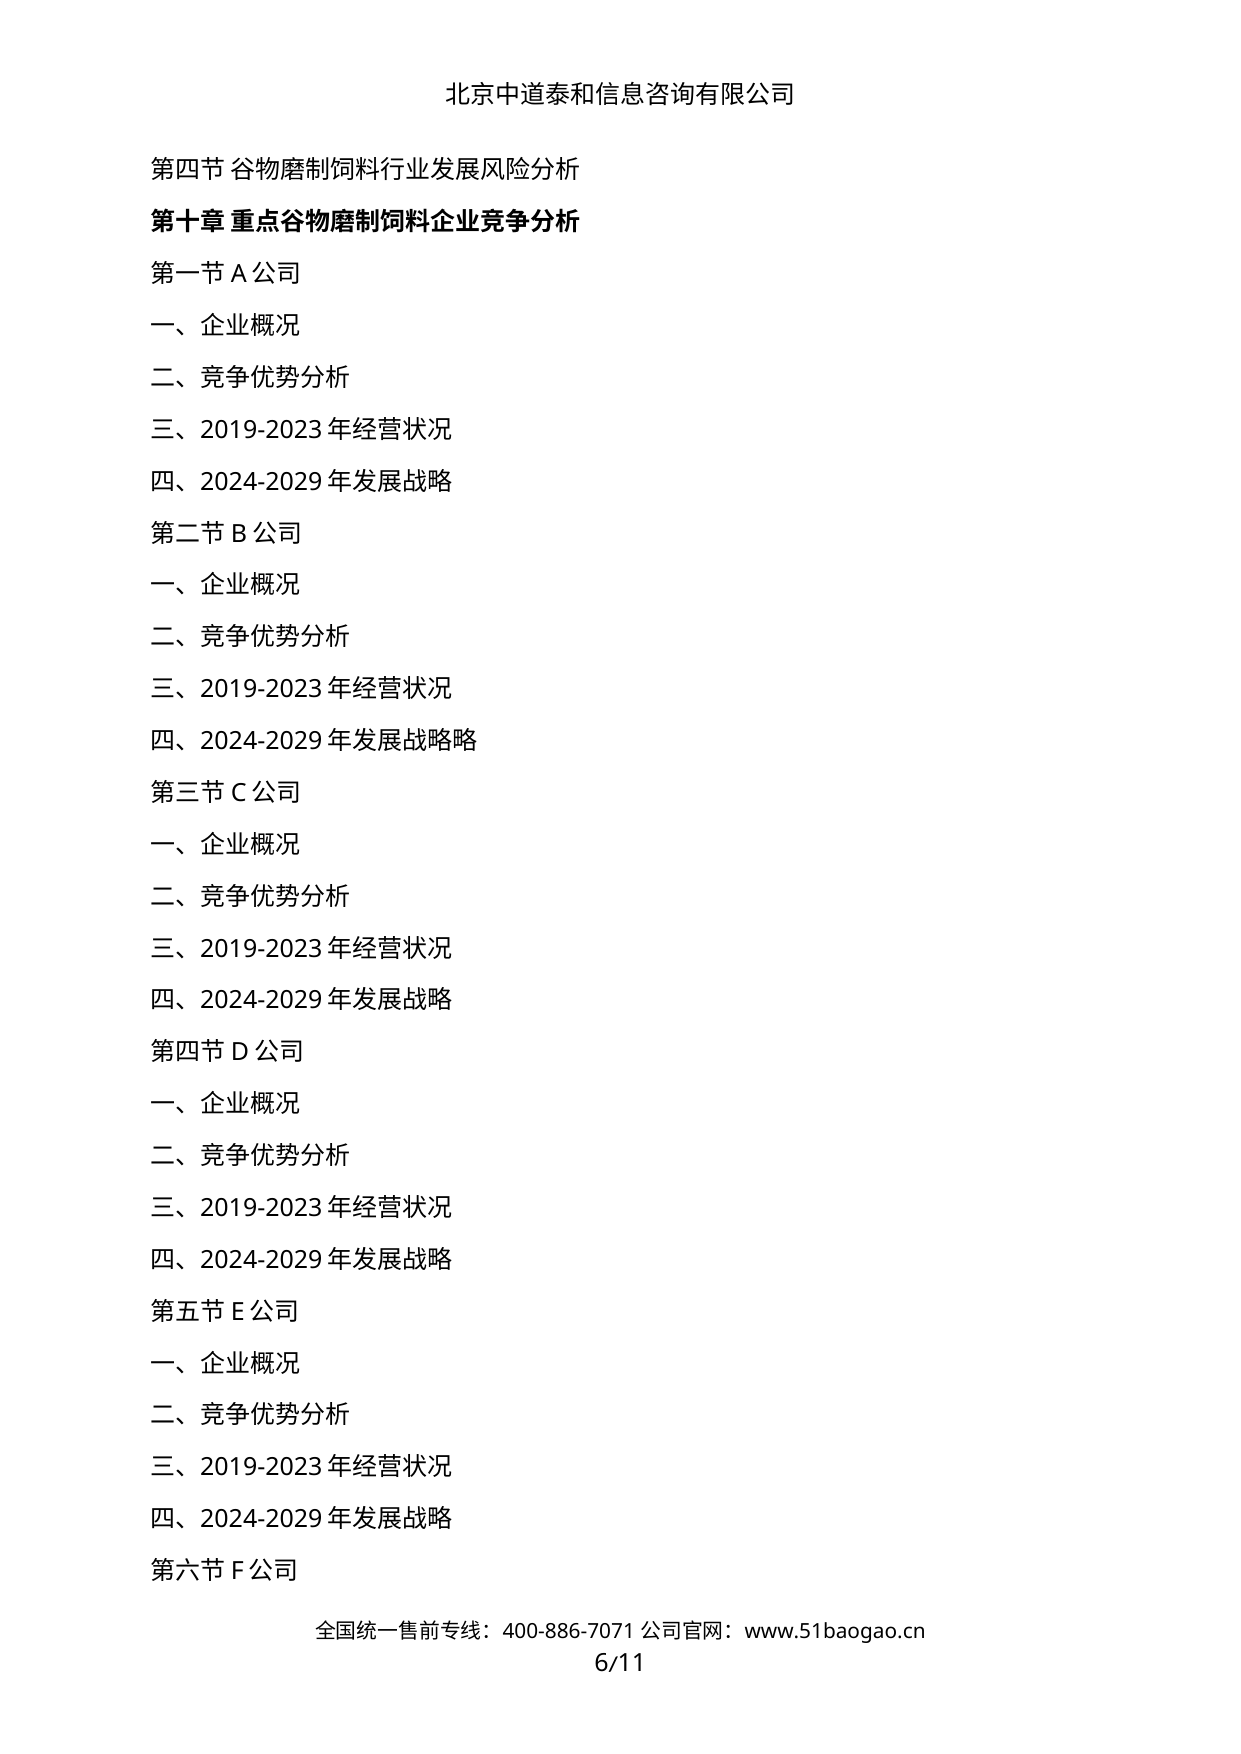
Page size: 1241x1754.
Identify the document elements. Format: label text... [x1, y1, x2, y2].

text 第二节 B公司 [150, 513, 1090, 549]
text 第一节 A公司 [150, 254, 1090, 290]
text 第十章 重点谷物磨制饲料企业竞争分析 [150, 202, 1090, 238]
text 二、竞争优势分析 [150, 617, 1090, 653]
text 二、竞争优势分析 [150, 357, 1090, 394]
text 二、竞争优势分析 [150, 876, 1090, 912]
text 一、企业概况 [150, 1343, 1090, 1379]
text 一、企业概况 [150, 1084, 1090, 1120]
text 三、2019-2023年经营状况 [150, 1187, 1090, 1224]
text 第四节 D公司 [150, 1032, 1090, 1068]
text 二、竞争优势分析 [150, 1136, 1090, 1172]
text 三、2019-2023年经营状况 [150, 928, 1090, 964]
text 第三节 C公司 [150, 772, 1090, 809]
text 三、2019-2023年经营状况 [150, 1447, 1090, 1483]
text 一、企业概况 [150, 306, 1090, 342]
text 第五节 E公司 [150, 1291, 1090, 1327]
text 一、企业概况 [150, 565, 1090, 601]
text 第四节 谷物磨制饲料行业发展风险分析 [150, 150, 1090, 186]
text 三、2019-2023年经营状况 [150, 409, 1090, 446]
text 四、2024-2029年发展战略 [150, 1239, 1090, 1276]
text 二、竞争优势分析 [150, 1395, 1090, 1431]
text 第六节 F公司 [150, 1551, 1090, 1587]
text 四、2024-2029年发展战略 [150, 1499, 1090, 1535]
text 一、企业概况 [150, 824, 1090, 861]
text 四、2024-2029年发展战略 [150, 980, 1090, 1016]
text 四、2024-2029年发展战略 [150, 461, 1090, 497]
text 三、2019-2023年经营状况 [150, 669, 1090, 705]
text 四、2024-2029年发展战略略 [150, 721, 1090, 757]
